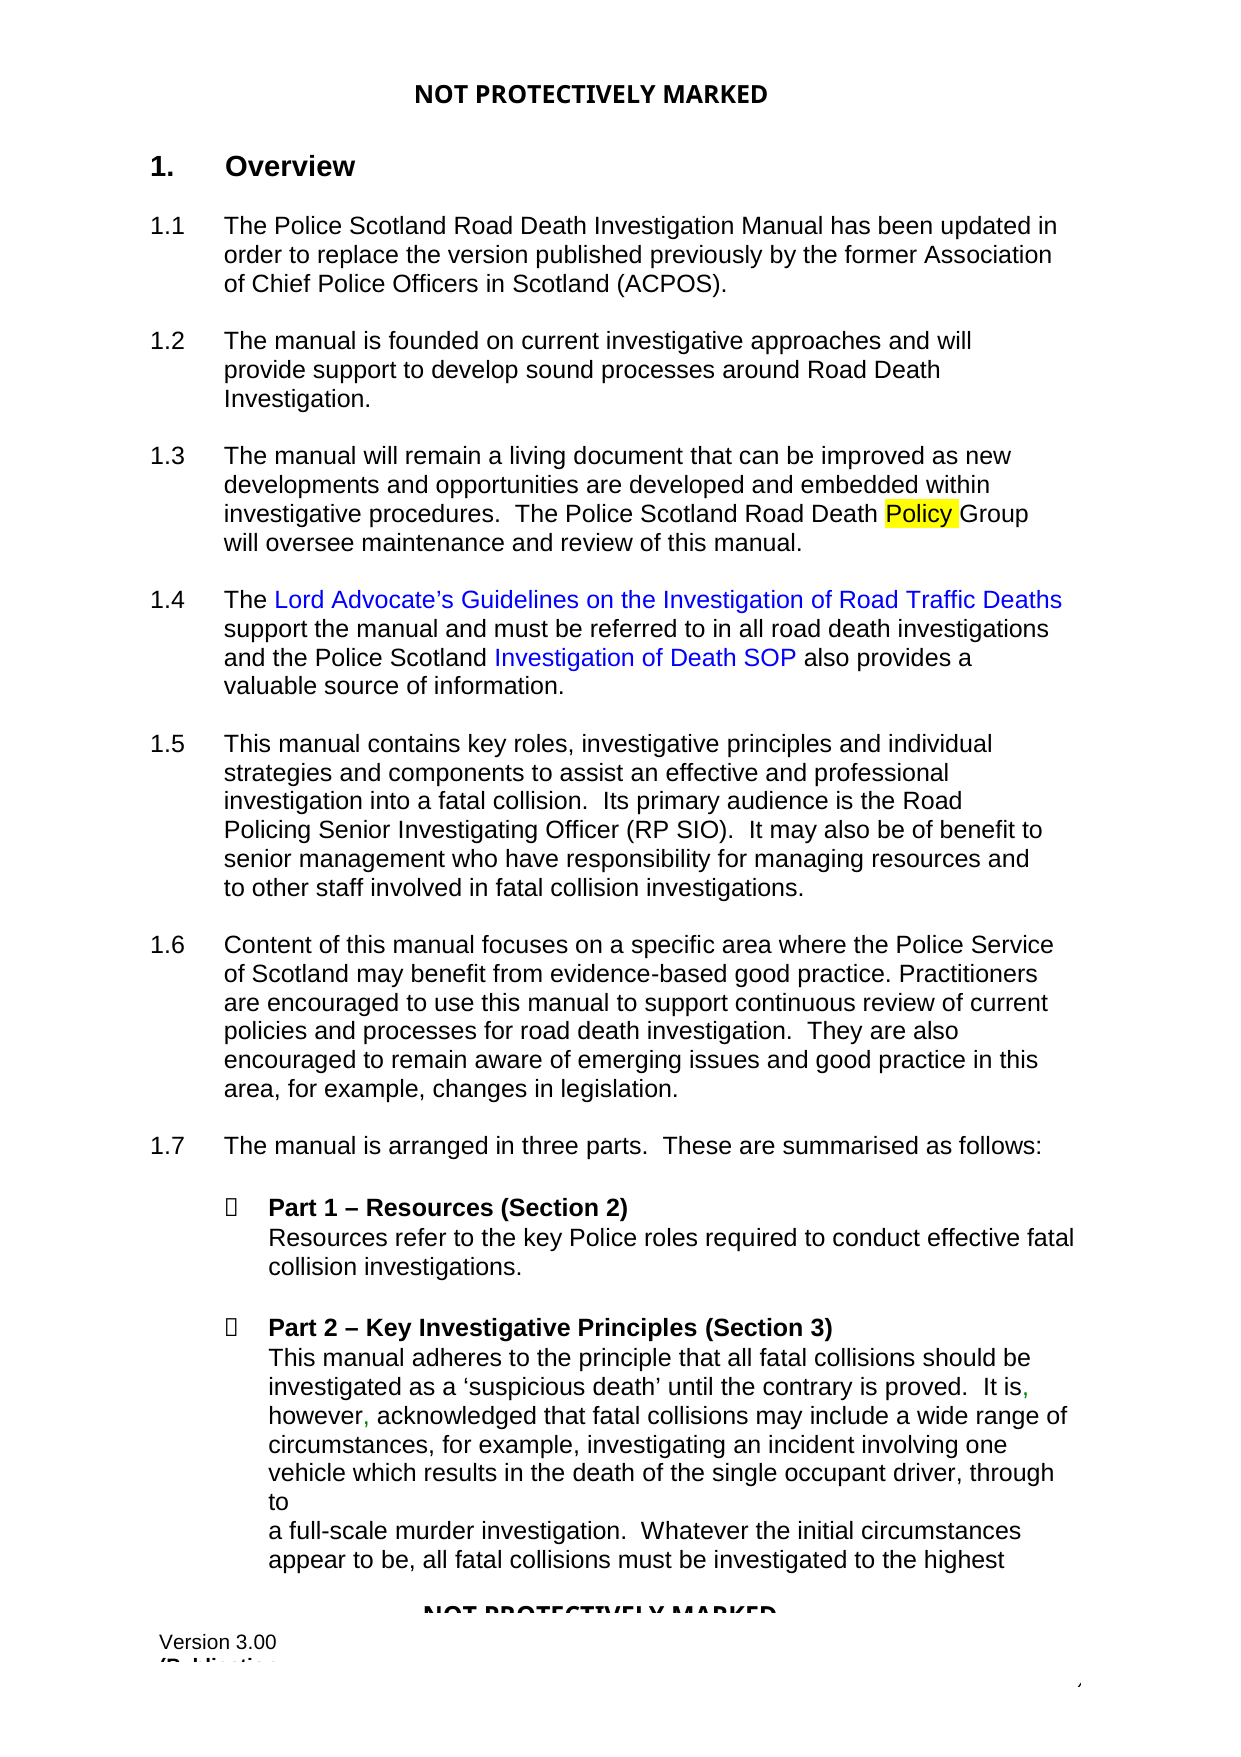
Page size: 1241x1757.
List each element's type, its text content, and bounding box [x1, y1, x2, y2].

text Resources refer to the key Police roles required to conduct effective fatal collision investigations. [268, 1223, 1077, 1281]
subtitle Part 2 – Key Investigative Principles (Section 3) [224, 1310, 1092, 1344]
list The Police Scotland Road Death Investigation Manual has been updated in order to replace the version published previously by the former Association of Chief Police Officers in Scotland (ACPOS). [150, 211, 1079, 298]
list The manual is founded on current investigative approaches and will provide support to develop sound processes around Road Death Investigation. [150, 326, 1059, 413]
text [268, 1516, 1069, 1574]
text This manual adheres to the principle that all fatal collisions should be investigated as a ‘suspicious death’ until the contrary is proved. It is, however, acknowledged that fatal collisions may include a wide range of circumstances, for example, investigating an incident involving one vehicle which results in the death of the single occupant driver, through to [268, 1344, 1081, 1516]
list The manual is arranged in three parts. These are summarised as follows: [150, 1131, 1092, 1160]
list This manual contains key roles, investigative principles and individual strategies and components to assist an effective and professional investigation into a fatal collision. Its primary audience is the Road Policing Senior Investigating Officer (RP SIO). It may also be of benefit to senior management who have responsibility for managing resources and to other staff involved in fatal collision investigations. [150, 729, 1056, 901]
list The Lord Advocate’s Guidelines on the Investigation of Road Traffic Deaths support the manual and must be referred to in all road death investigations and the Police Scotland Investigation of Death SOP also provides a valuable source of information. [150, 585, 1071, 700]
list The manual will remain a living document that can be improved as new developments and opportunities are developed and embedded within investigative procedures. The Police Scotland Road Death Policy Group will oversee maintenance and review of this manual. [150, 441, 1069, 556]
list Content of this manual focuses on a specific area where the Police Service of Scotland may benefit from evidence-based good practice. Practitioners are encouraged to use this manual to support continuous review of current policies and processes for road death investigation. They are also encouraged to remain aware of emerging issues and good practice in this area, for example, changes in legislation. [150, 930, 1081, 1103]
list Overview [150, 149, 1092, 183]
subtitle Part 1 – Resources (Section 2) [224, 1189, 1092, 1223]
